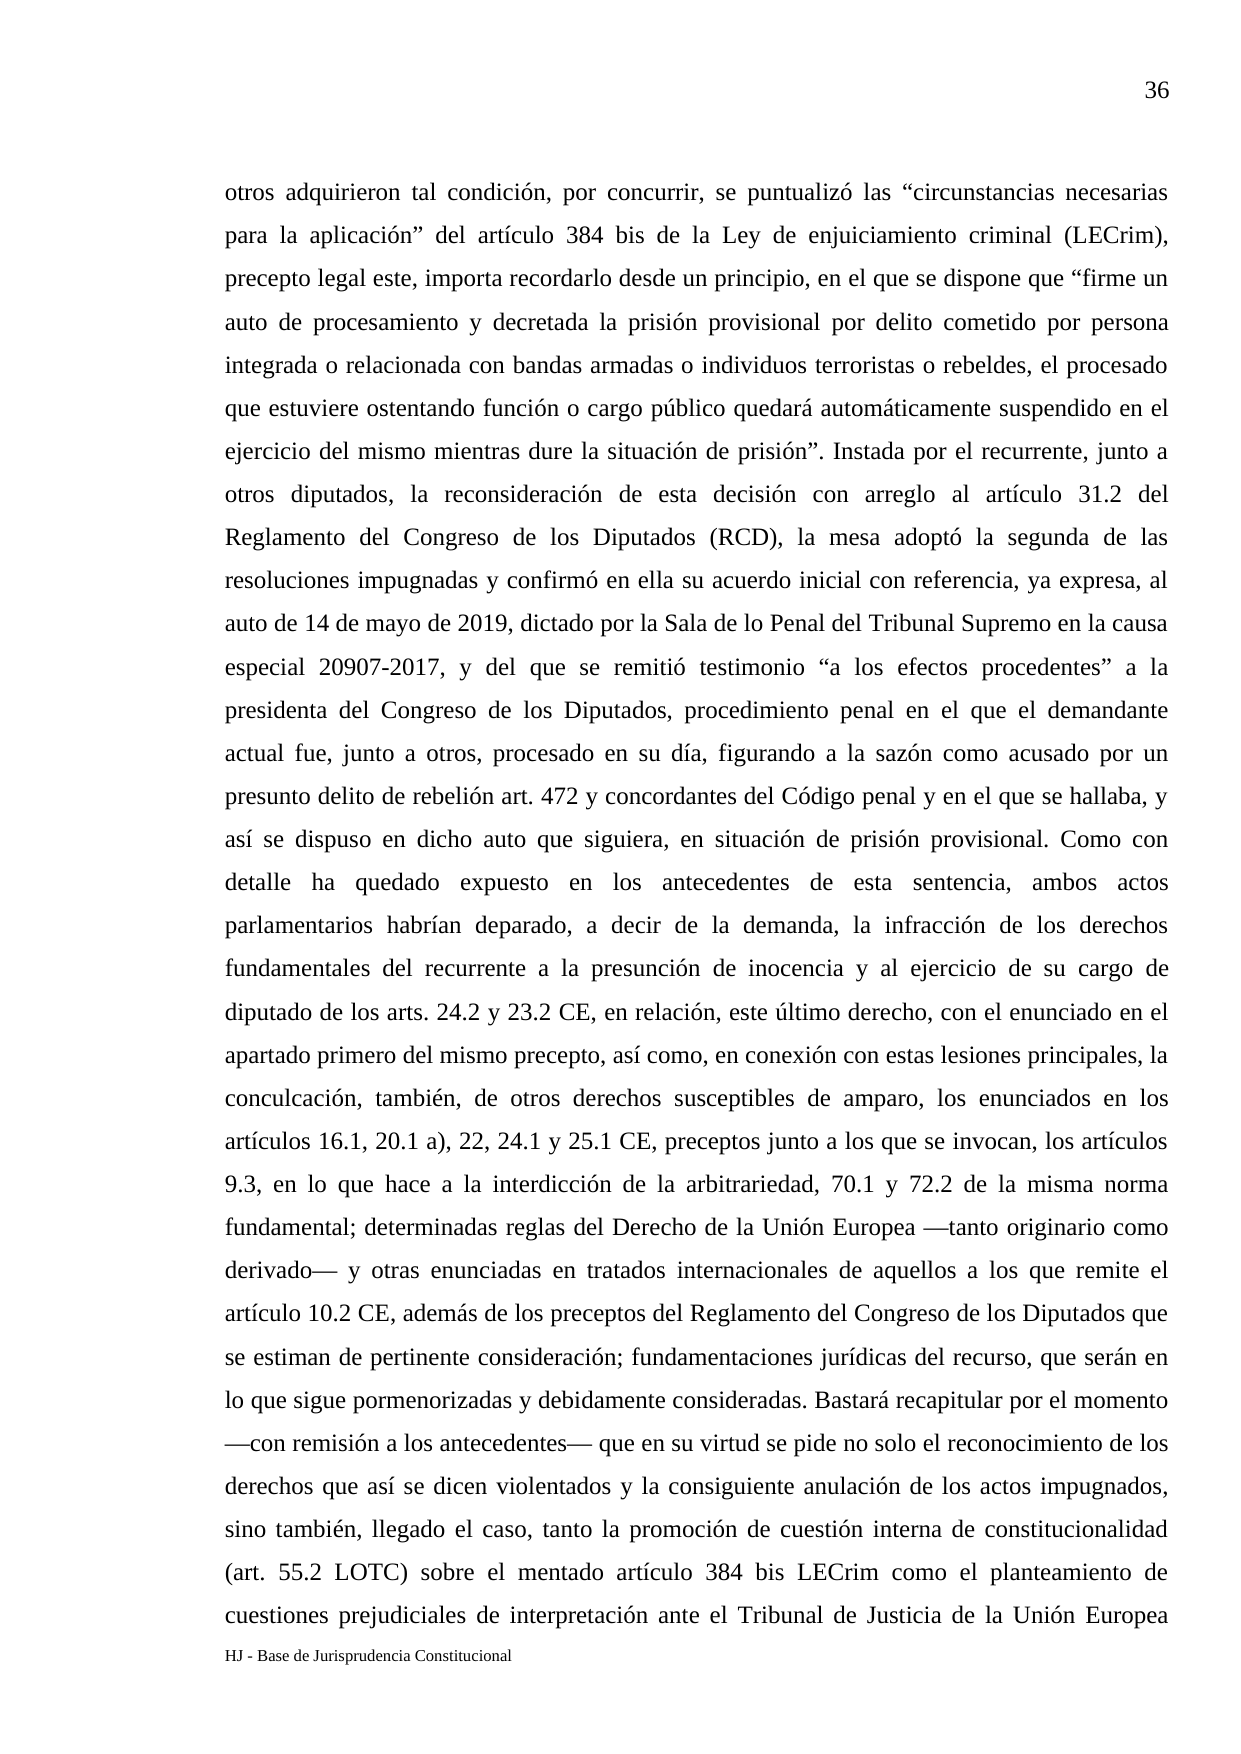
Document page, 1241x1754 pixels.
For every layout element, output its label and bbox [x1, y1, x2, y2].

text [224, 177, 1169, 1629]
